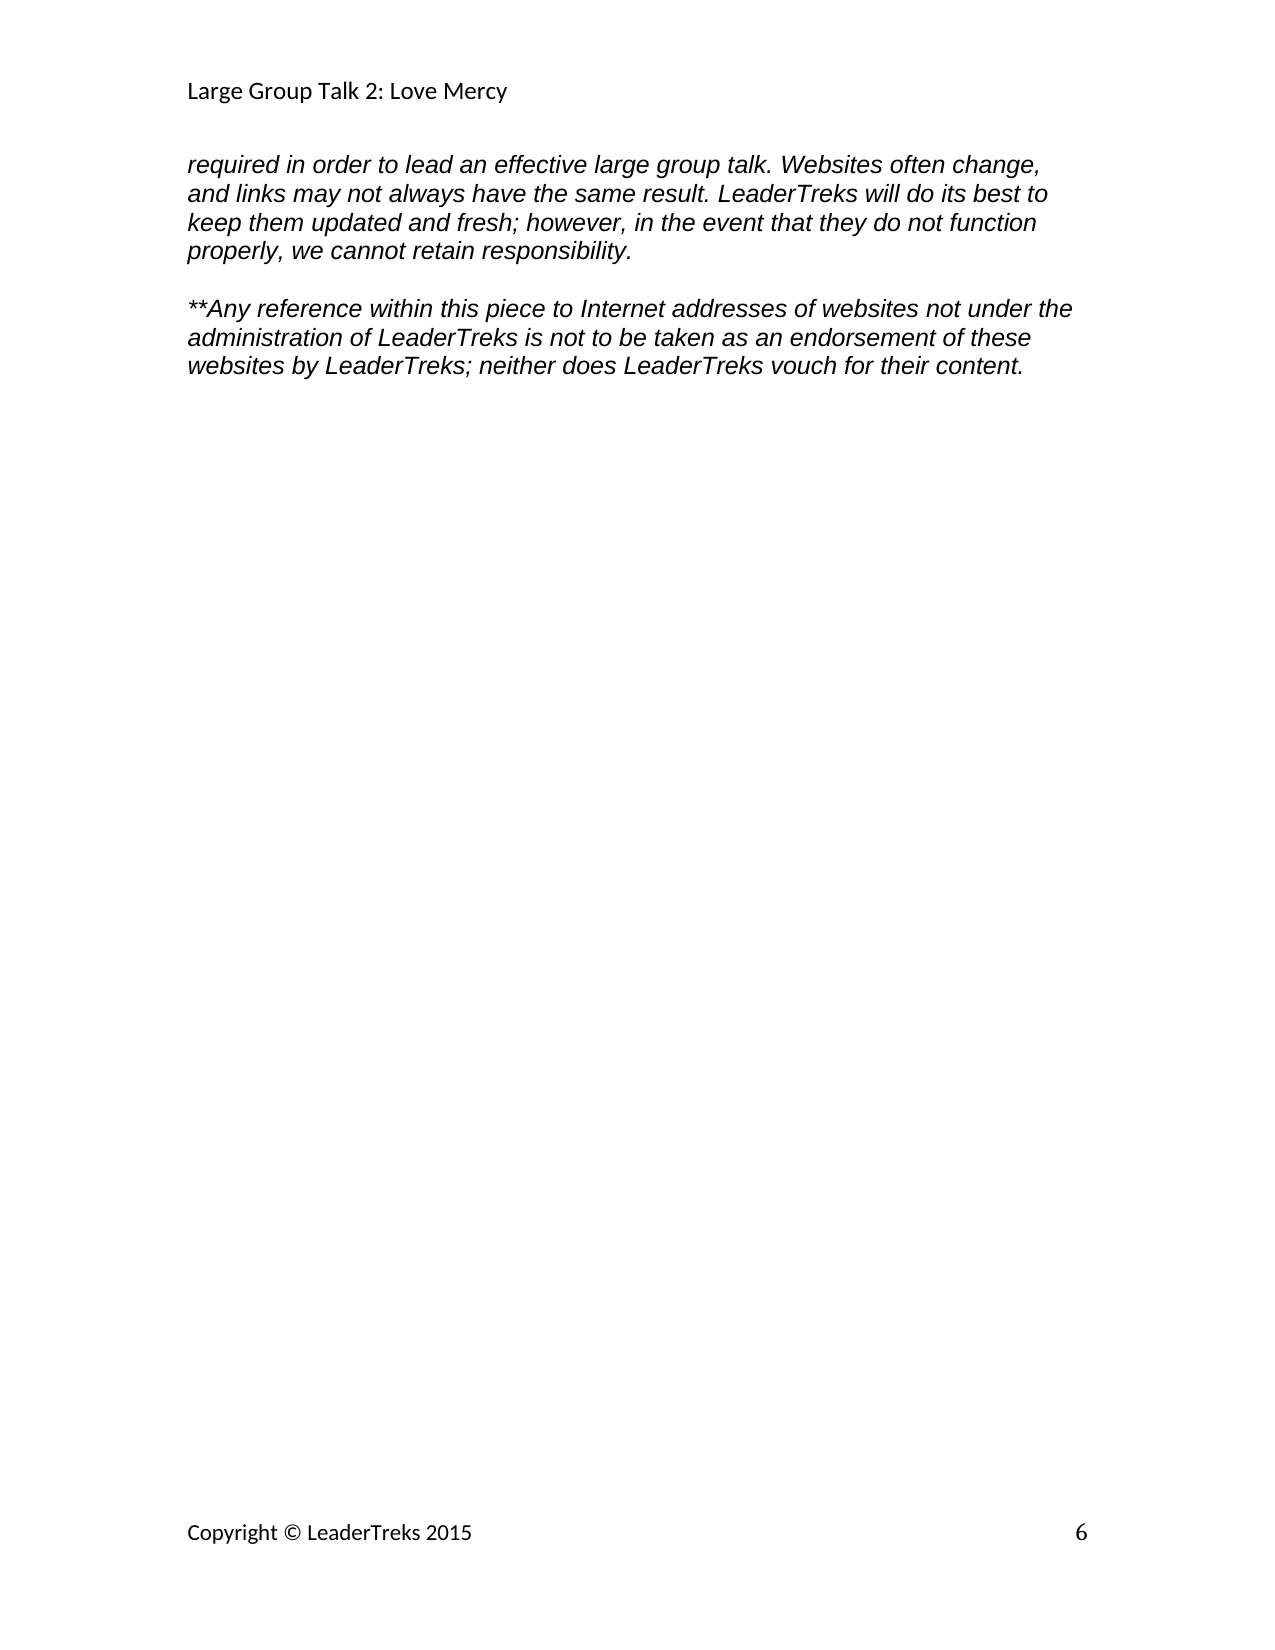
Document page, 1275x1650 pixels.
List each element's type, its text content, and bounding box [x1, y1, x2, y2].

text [187, 150, 1087, 265]
text **Any reference within this piece to Internet addresses of websites not under the administration of LeaderTreks is not to be taken as an endorsement of these websites by LeaderTreks; neither does LeaderTreks vouch for their content. [187, 294, 1087, 380]
